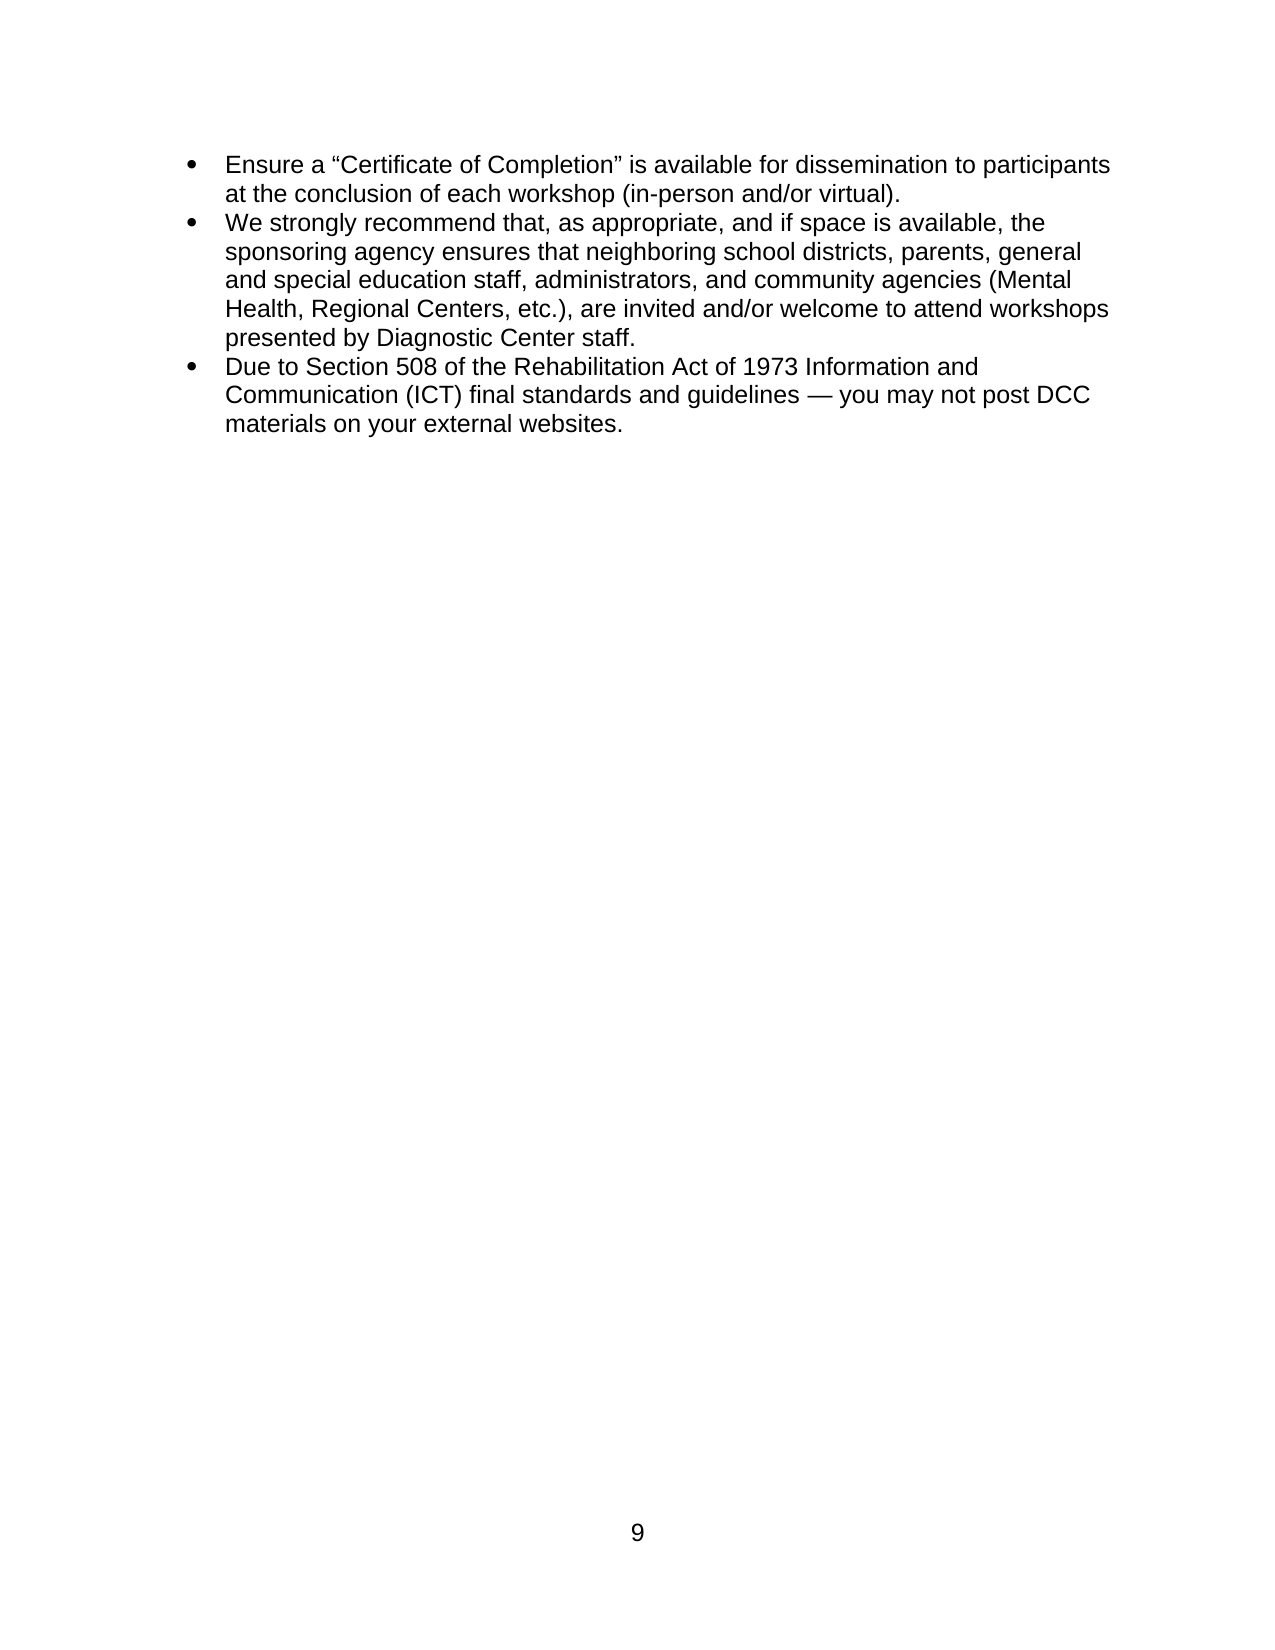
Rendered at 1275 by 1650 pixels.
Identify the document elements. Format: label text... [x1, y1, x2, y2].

list We strongly recommend that, as appropriate, and if space is available, the sponsoring agency ensures that neighboring school districts, parents, general and special education staff, administrators, and community agencies (Mental Health, Regional Centers, etc.), are invited and/or welcome to attend workshops presented by Diagnostic Center staff. [187, 208, 1125, 351]
list Ensure a “Certificate of Completion” is available for dissemination to participants at the conclusion of each workshop (in-person and/or virtual). [187, 150, 1125, 208]
list Due to Section 508 of the Rehabilitation Act of 1973 Information and Communication (ICT) final standards and guidelines — you may not post DCC materials on your external websites. [187, 351, 1125, 438]
